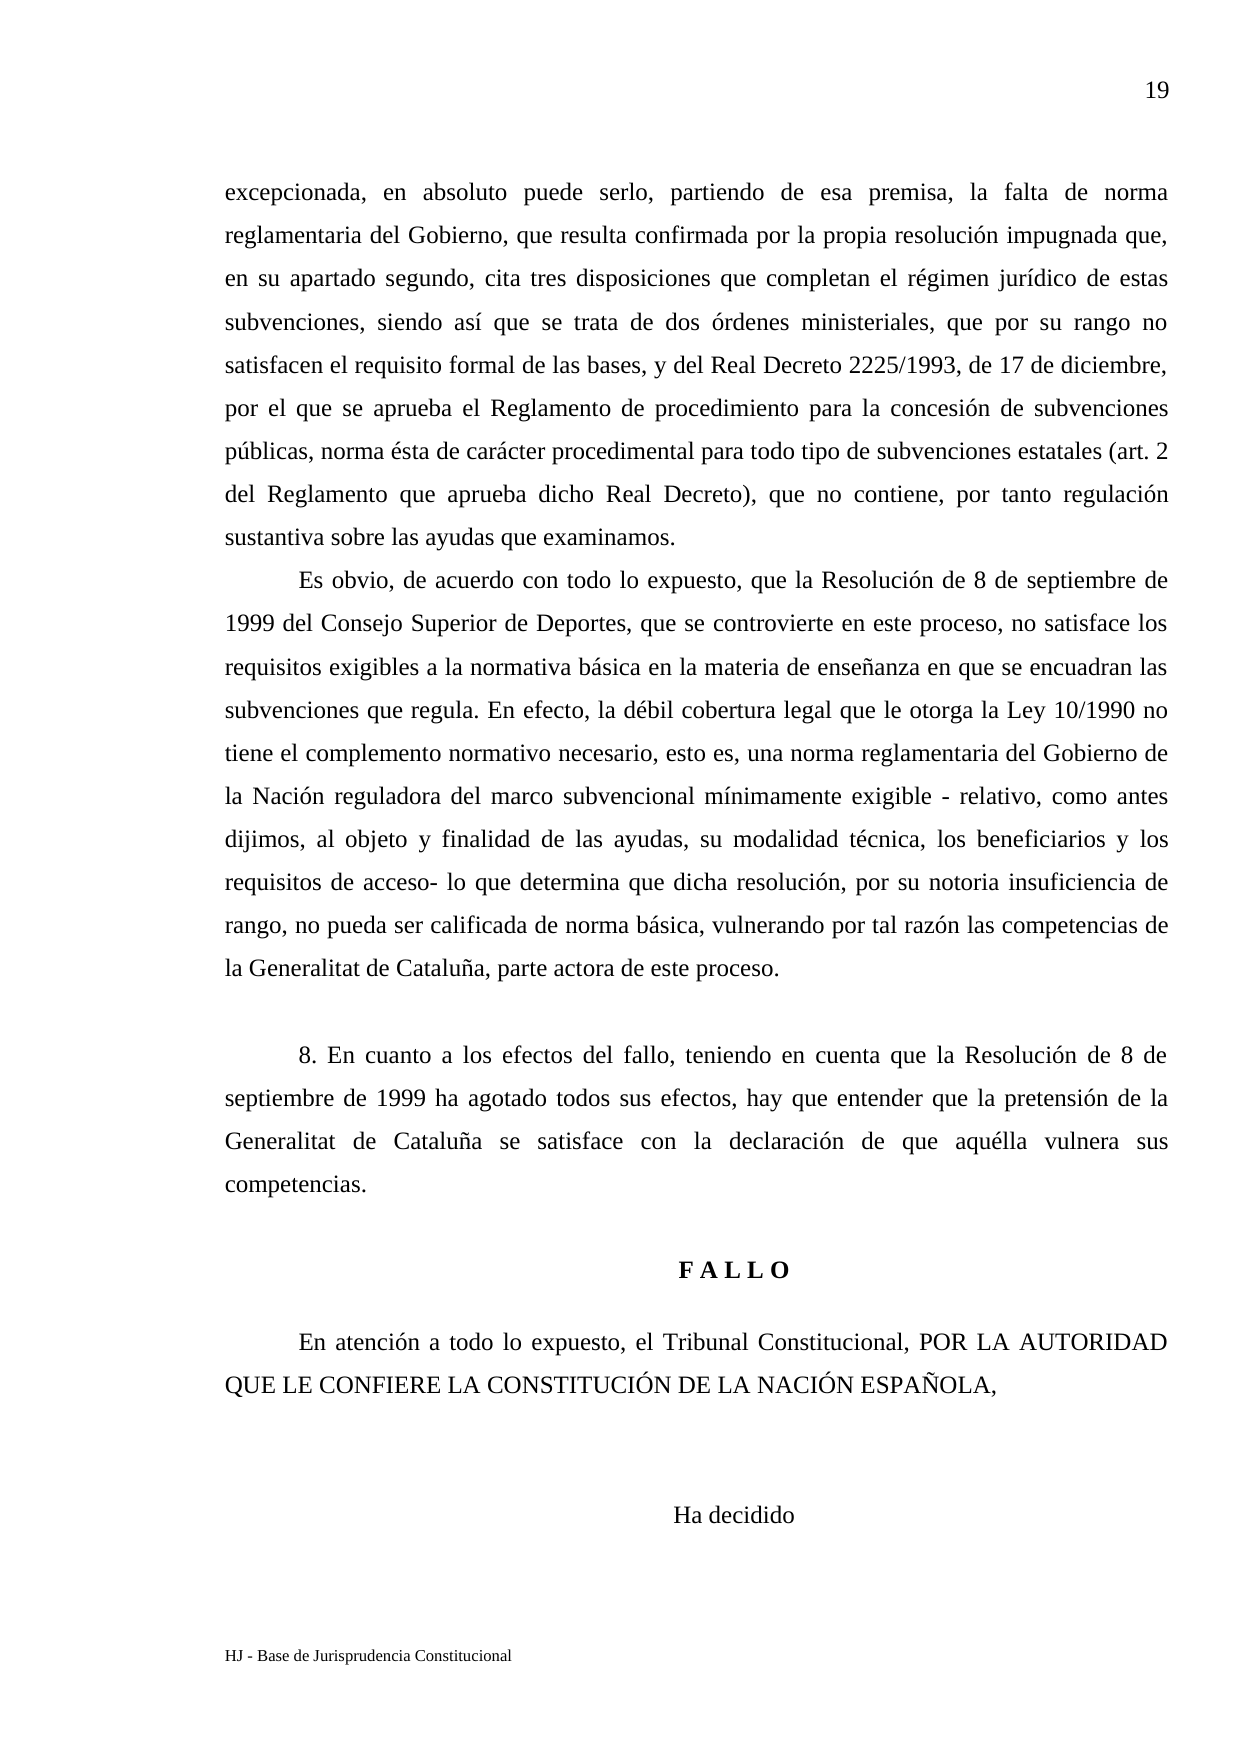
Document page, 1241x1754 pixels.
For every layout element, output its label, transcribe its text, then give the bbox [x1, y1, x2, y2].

text 8. En cuanto a los efectos del fallo, teniendo en cuenta que la Resolución de 8 de septiembre de 1999 ha agotado todos sus efectos, hay que entender que la pretensión de la Generalitat de Cataluña se satisface con la declaración de que aquélla vulnera sus competencias. [224, 1040, 1169, 1198]
text En atención a todo lo expuesto, el Tribunal Constitucional, POR LA AUTORIDAD QUE LE CONFIERE LA CONSTITUCIÓN DE LA NACIÓN ESPAÑOLA, [224, 1327, 1169, 1399]
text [224, 177, 1169, 551]
text Es obvio, de acuerdo con todo lo expuesto, que la Resolución de 8 de septiembre de 1999 del Consejo Superior de Deportes, que se controvierte en este proceso, no satisface los requisitos exigibles a la normativa básica en la materia de enseñanza en que se encuadran las subvenciones que regula. En efecto, la débil cobertura legal que le otorga la Ley 10/1990 no tiene el complemento normativo necesario, esto es, una norma reglamentaria del Gobierno de la Nación reguladora del marco subvencional mínimamente exigible - relativo, como antes dijimos, al objeto y finalidad de las ayudas, su modalidad técnica, los beneficiarios y los requisitos de acceso- lo que determina que dicha resolución, por su notoria insuficiencia de rango, no pueda ser calificada de norma básica, vulnerando por tal razón las competencias de la Generalitat de Cataluña, parte actora de este proceso. [224, 565, 1169, 982]
text Ha decidido [224, 1500, 1169, 1528]
subtitle F A L L O [224, 1255, 1169, 1284]
